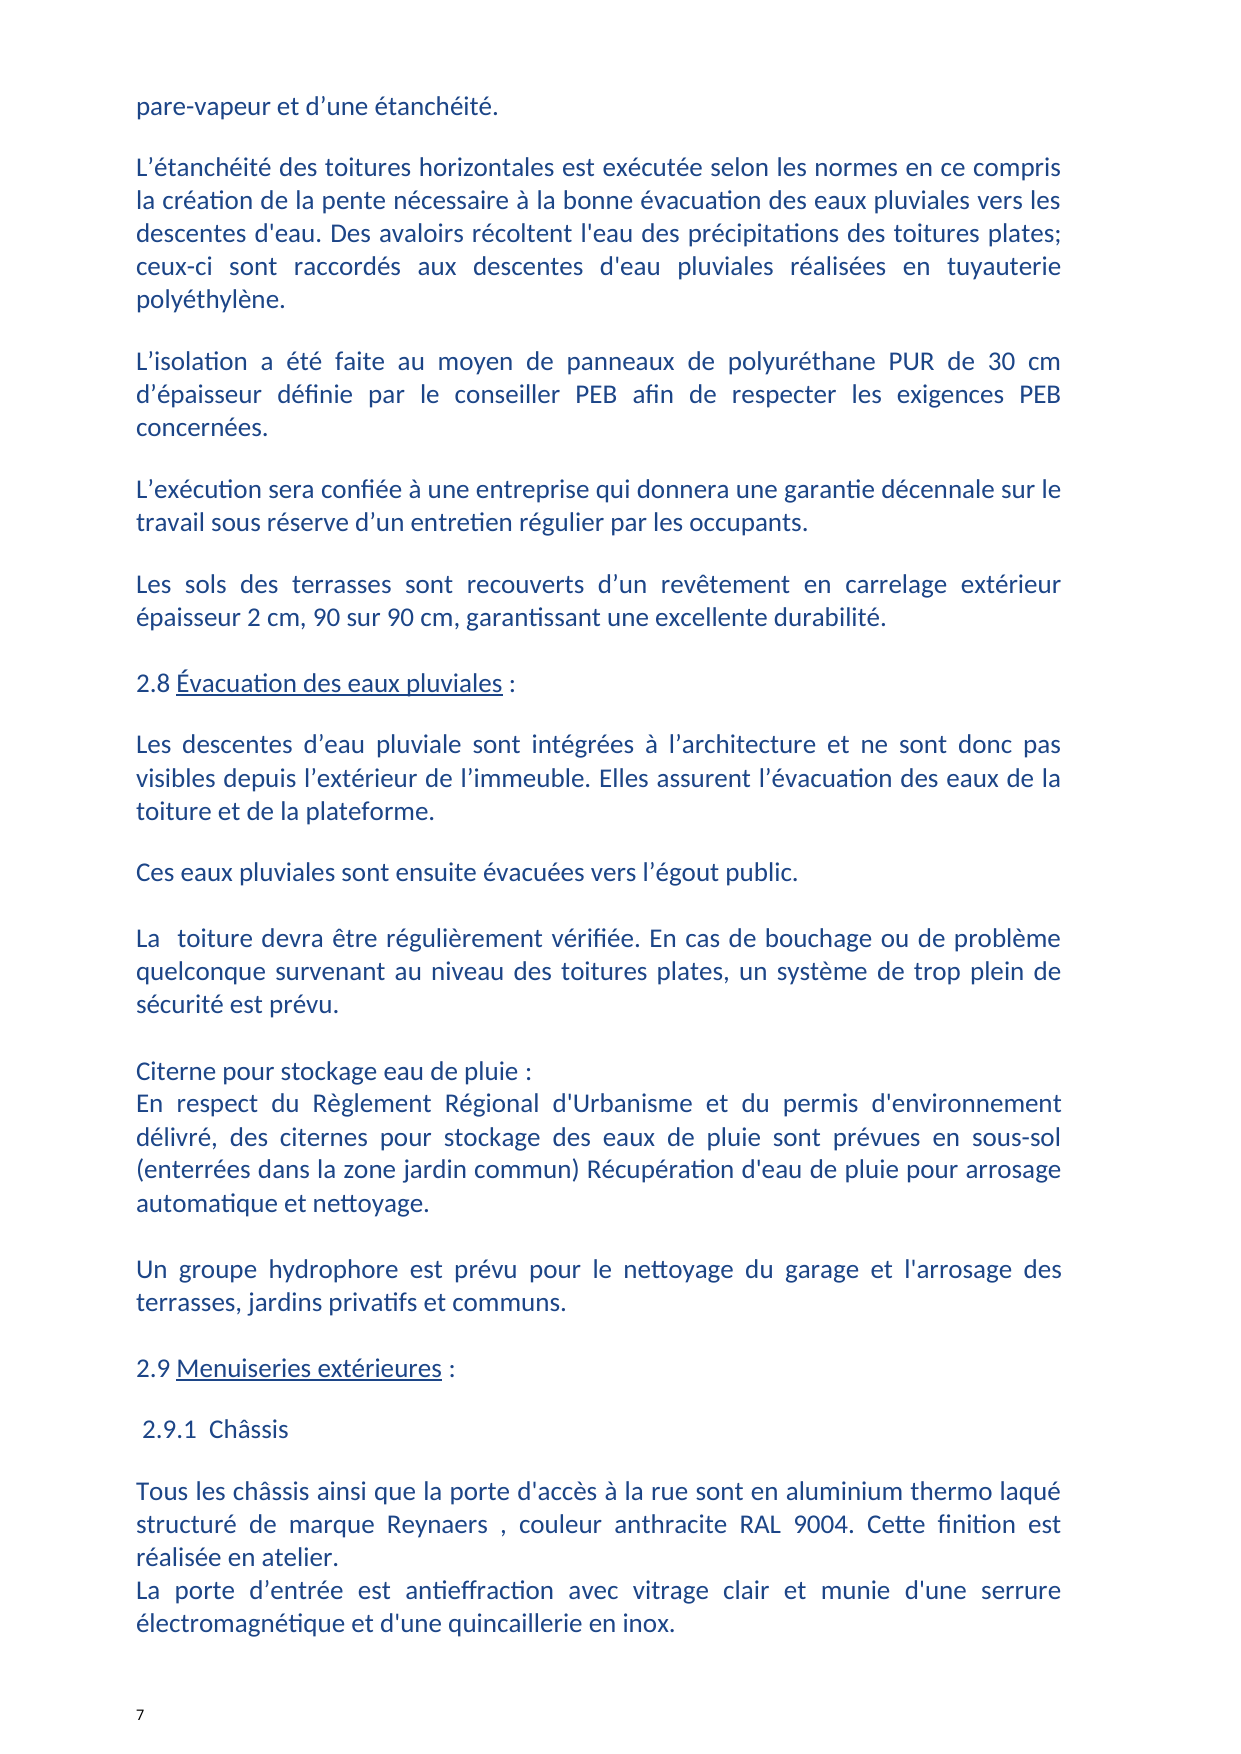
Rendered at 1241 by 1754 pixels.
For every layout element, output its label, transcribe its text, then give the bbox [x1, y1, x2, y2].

text En respect du Règlement Régional d'Urbanisme et du permis d'environnement délivré, des citernes pour stockage des eaux de pluie sont prévues en sous-sol (enterrées dans la zone jardin commun) Récupération d'eau de pluie pour arrosage automatique et nettoyage. [136, 1087, 1063, 1219]
text Les descentes d’eau pluviale sont intégrées à l’architecture et ne sont donc pas visibles depuis l’extérieur de l’immeuble. Elles assurent l’évacuation des eaux de la toiture et de la plateforme. [136, 728, 1063, 827]
text Ces eaux pluviales sont ensuite évacuées vers l’égout public. [136, 856, 1063, 888]
text L’isolation a été faite au moyen de panneaux de polyuréthane PUR de 30 cm d’épaisseur définie par le conseiller PEB afin de respecter les exigences PEB concernées. [136, 344, 1063, 443]
text Tous les châssis ainsi que la porte d'accès à la rue sont en aluminium thermo laqué structuré de marque Reynaers , couleur anthracite RAL 9004. Cette finition est réalisée en atelier. [136, 1474, 1063, 1573]
text Les sols des terrasses sont recouverts d’un revêtement en carrelage extérieur épaisseur 2 cm, 90 sur 90 cm, garantissant une excellente durabilité. [136, 567, 1063, 633]
text 2.9.1 Châssis [136, 1413, 1063, 1446]
text La toiture devra être régulièrement vérifiée. En cas de bouchage ou de problème quelconque survenant au niveau des toitures plates, un système de trop plein de sécurité est prévu. [136, 922, 1063, 1021]
text 2.9 Menuiseries extérieures : [136, 1351, 1063, 1384]
text Citerne pour stockage eau de pluie : [136, 1054, 1063, 1087]
text L’étanchéité des toitures horizontales est exécutée selon les normes en ce compris la création de la pente nécessaire à la bonne évacuation des eaux pluviales vers les descentes d'eau. Des avaloirs récoltent l'eau des précipitations des toitures plates; ceux-ci sont raccordés aux descentes d'eau pluviales réalisées en tuyauterie polyéthylène. [136, 150, 1063, 316]
text Un groupe hydrophore est prévu pour le nettoyage du garage et l'arrosage des terrasses, jardins privatifs et communs. [136, 1252, 1063, 1318]
text La porte d’entrée est antieffraction avec vitrage clair et munie d'une serrure électromagnétique et d'une quincaillerie en inox. [136, 1573, 1063, 1639]
text L’exécution sera confiée à une entreprise qui donnera une garantie décennale sur le travail sous réserve d’un entretien régulier par les occupants. [136, 472, 1063, 538]
text 2.8 Évacuation des eaux pluviales : [136, 666, 1063, 699]
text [136, 89, 1063, 122]
